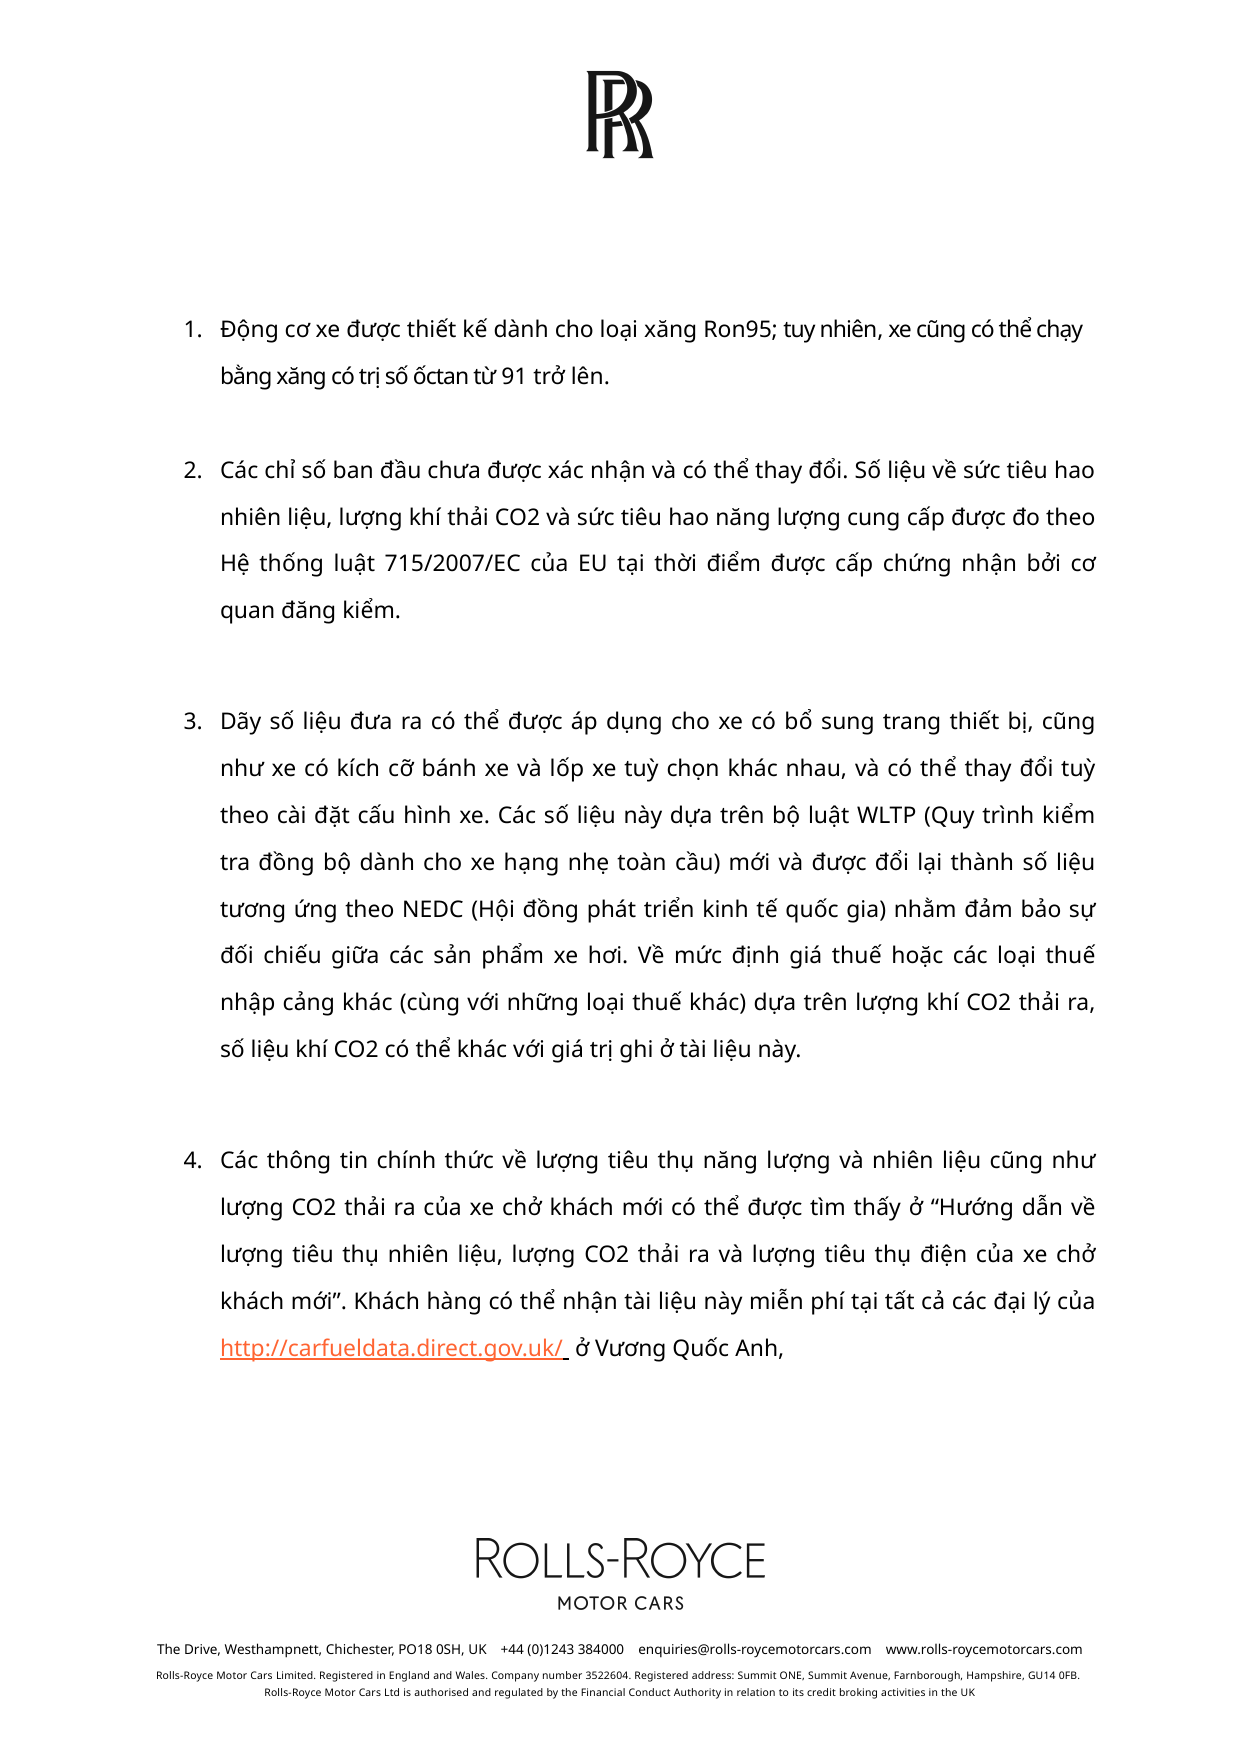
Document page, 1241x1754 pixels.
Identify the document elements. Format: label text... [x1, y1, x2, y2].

list Dãy số liệu đưa ra có thể được áp dụng cho xe có bổ sung trang thiết bị, cũng như xe có kích cỡ bánh xe và lốp xe tuỳ chọn khác nhau, và có thể thay đổi tuỳ theo cài đặt cấu hình xe. Các số liệu này dựa trên bộ luật WLTP (Quy trình kiểm tra đồng bộ dành cho xe hạng nhẹ toàn cầu) mới và được đổi lại thành số liệu tương ứng theo NEDC (Hội đồng phát triển kinh tế quốc gia) nhằm đảm bảo sự đối chiếu giữa các sản phẩm xe hơi. Về mức định giá thuế hoặc các loại thuế nhập cảng khác (cùng với những loại thuế khác) dựa trên lượng khí CO2 thải ra, số liệu khí CO2 có thể khác với giá trị ghi ở tài liệu này. [183, 705, 1096, 1064]
picture [475, 1538, 766, 1611]
list Các thông tin chính thức về lượng tiêu thụ năng lượng và nhiên liệu cũng như lượng CO2 thải ra của xe chở khách mới có thể được tìm thấy ở “Hướng dẫn về lượng tiêu thụ nhiên liệu, lượng CO2 thải ra và lượng tiêu thụ điện của xe chở khách mới”. Khách hàng có thể nhận tài liệu này miễn phí tại tất cả các đại lý của http://carfueldata.direct.gov.uk/ ở Vương Quốc Anh, [183, 1144, 1096, 1363]
list Các chỉ số ban đầu chưa được xác nhận và có thể thay đổi. Số liệu về sức tiêu hao nhiên liệu, lượng khí thải CO2 và sức tiêu hao năng lượng cung cấp được đo theo Hệ thống luật 715/2007/EC của EU tại thời điểm được cấp chứng nhận bởi cơ quan đăng kiểm. [183, 453, 1096, 625]
list Động cơ xe được thiết kế dành cho loại xăng Ron95; tuy nhiên, xe cũng có thể chạy bằng xăng có trị số ốctan từ 91 trở lên. [183, 313, 1096, 391]
picture [586, 70, 654, 159]
